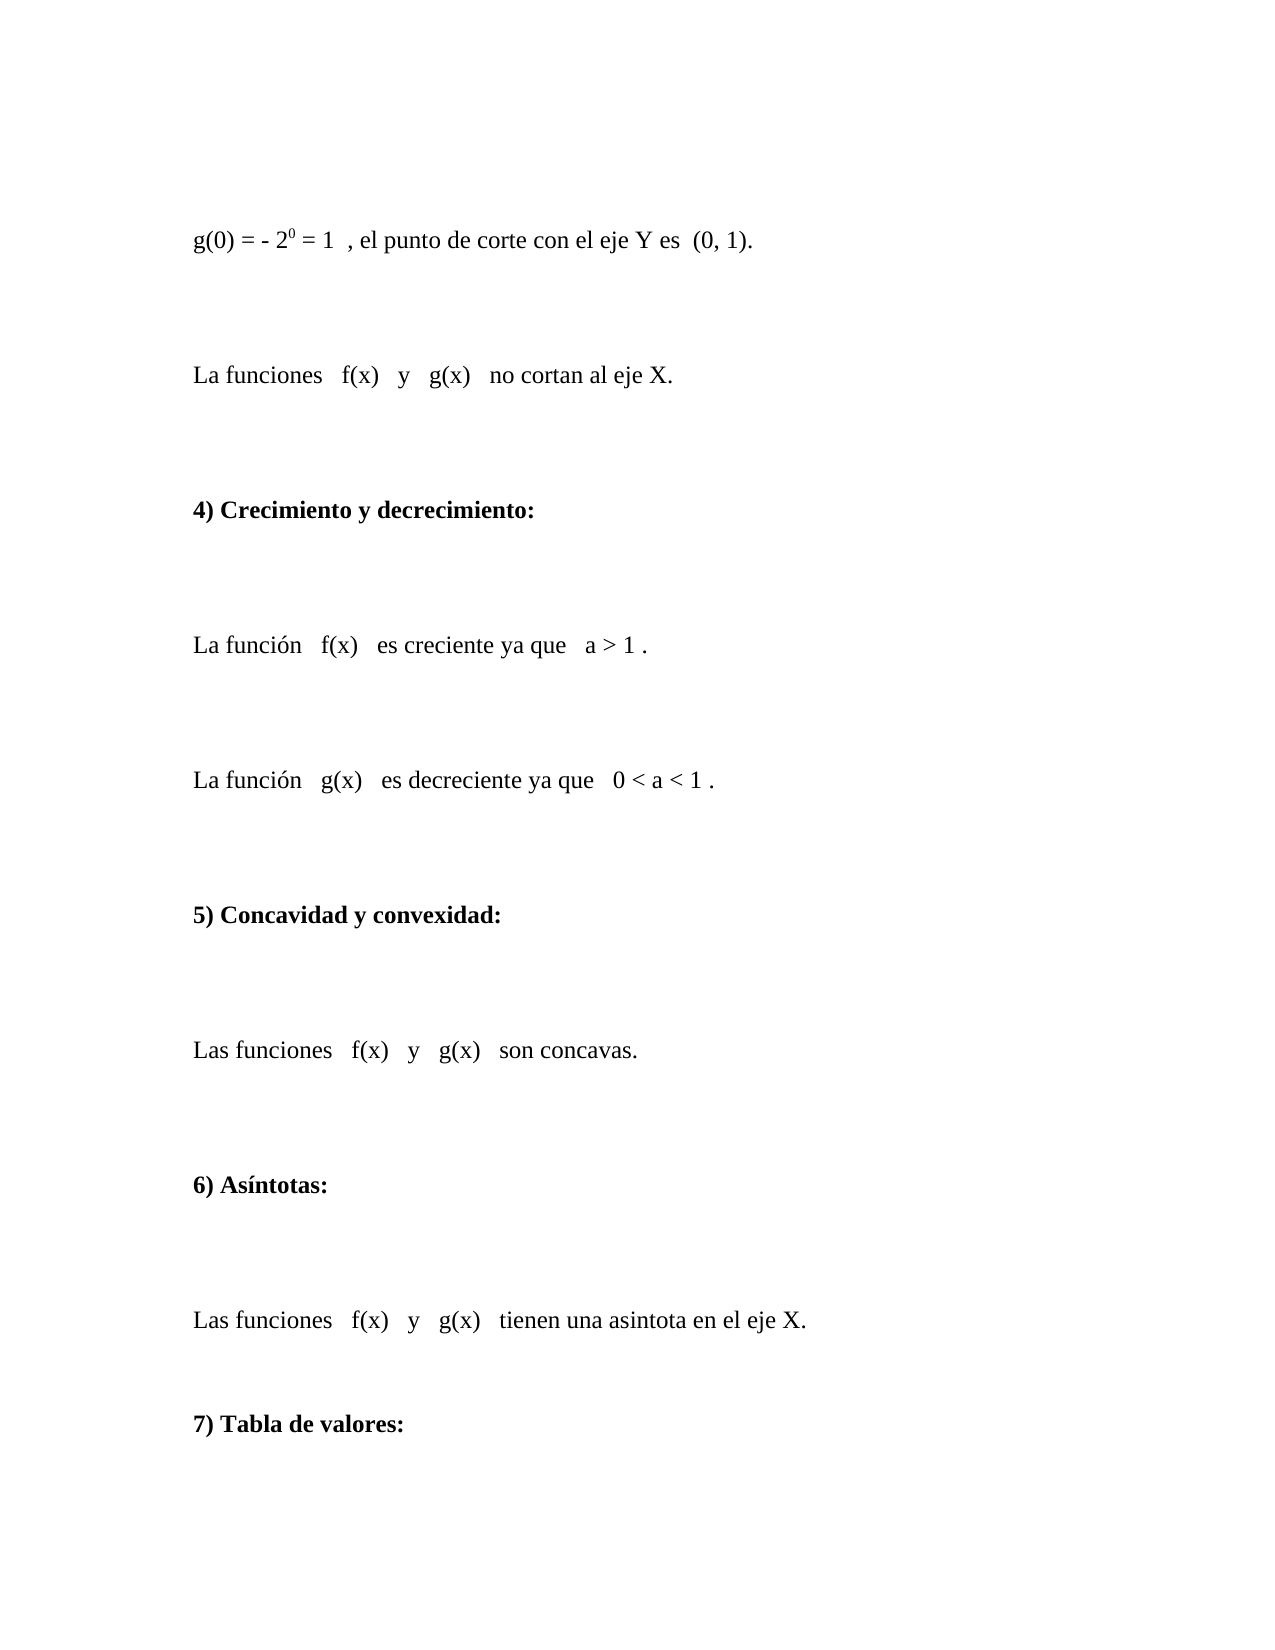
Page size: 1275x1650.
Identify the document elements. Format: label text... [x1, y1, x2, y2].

text Las funciones f(x) y g(x) son concavas. [193, 1035, 1098, 1063]
text La función f(x) es creciente ya que a > 1 . [193, 630, 1098, 658]
text g(0) = - 20 = 1 , el punto de corte con el eje Y es (0, 1). [193, 225, 1098, 253]
text La función g(x) es decreciente ya que 0 < a < 1 . [193, 765, 1098, 793]
text Las funciones f(x) y g(x) tienen una asintota en el eje X. [193, 1305, 1098, 1333]
text 4) Crecimiento y decrecimiento: [193, 495, 1098, 523]
text 6) Asíntotas: [193, 1170, 1098, 1198]
text La funciones f(x) y g(x) no cortan al eje X. [193, 360, 1098, 388]
text 5) Concavidad y convexidad: [193, 900, 1098, 928]
text 7) Tabla de valores: [193, 1409, 1098, 1438]
